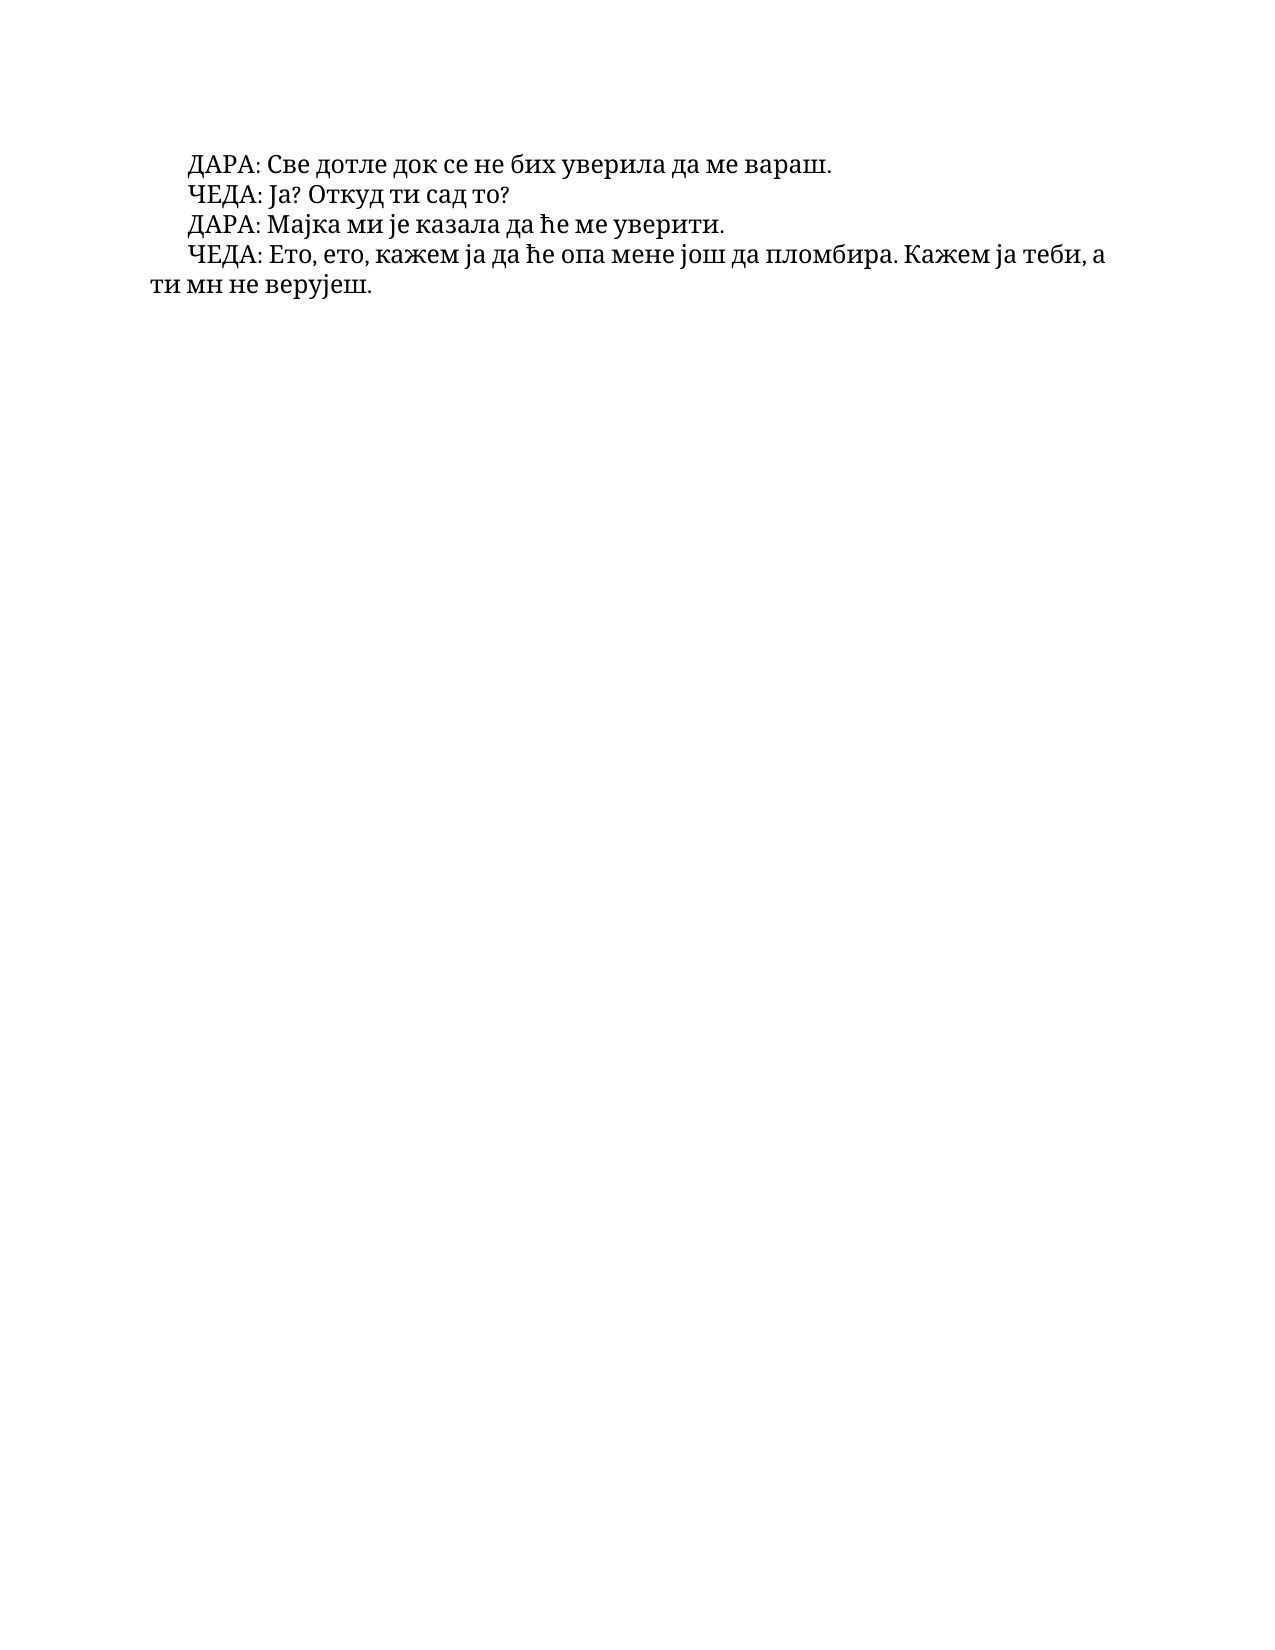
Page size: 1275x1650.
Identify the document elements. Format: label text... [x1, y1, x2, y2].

text ДАРА: Све дотле док се не бих уверила да ме вараш. [150, 150, 1125, 180]
text ЧЕДА: Ето, ето, кажем ја да ће опа мене још да пломбира. Кажем ја теби, а ти мн не верујеш. [150, 240, 1125, 300]
text ДАРА: Мајка ми је казала да ће ме уверити. [150, 210, 1125, 240]
text ЧЕДА: Ја? Откуд ти сад то? [150, 180, 1125, 210]
